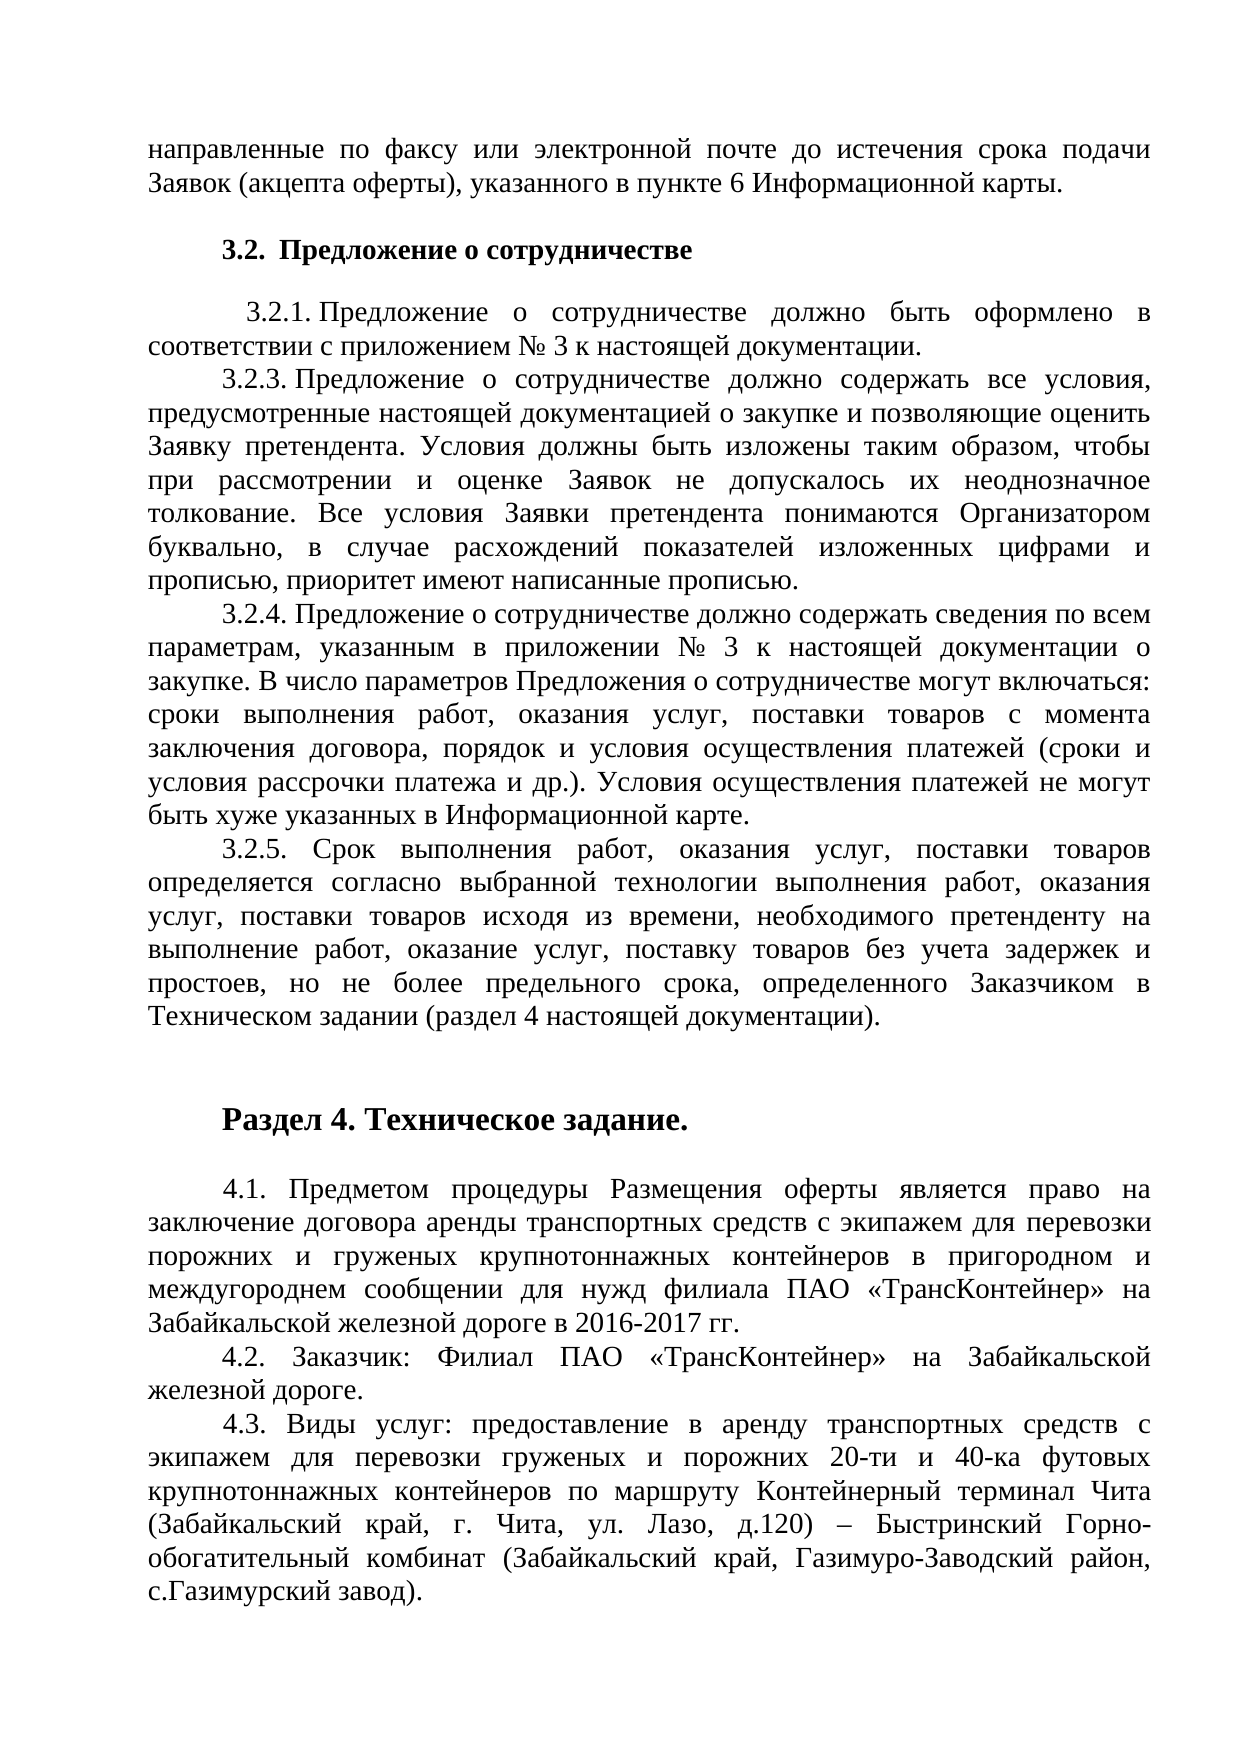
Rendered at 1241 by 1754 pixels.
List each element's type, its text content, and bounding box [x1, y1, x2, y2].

list 3.2.3. Предложение о сотрудничестве должно содержать все условия, предусмотренные настоящей документацией о закупке и позволяющие оценить Заявку претендента. Условия должны быть изложены таким образом, чтобы при рассмотрении и оценке Заявок не допускалось их неоднозначное толкование. Все условия Заявки претендента понимаются Организатором буквально, в случае расхождений показателей изложенных цифрами и прописью, приоритет имеют написанные прописью. [148, 361, 1152, 596]
list 3.2.4. Предложение о сотрудничестве должно содержать сведения по всем параметрам, указанным в приложении № 3 к настоящей документации о закупке. В число параметров Предложения о сотрудничестве могут включаться: сроки выполнения работ, оказания услуг, поставки товаров с момента заключения договора, порядок и условия осуществления платежей (сроки и условия рассрочки платежа и др.). Условия осуществления платежей не могут быть хуже указанных в Информационной карте. [148, 596, 1152, 831]
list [148, 131, 1152, 198]
text 4.2. Заказчик: Филиал ПАО «ТрансКонтейнер» на Забайкальской железной дороге. [148, 1339, 1152, 1406]
text 4.3. Виды услуг: предоставление в аренду транспортных средств с экипажем для перевозки груженых и порожних 20-ти и 40-ка футовых крупнотоннажных контейнеров по маршруту Контейнерный терминал Чита (Забайкальский край, г. Чита, ул. Лазо, д.120) – Быстринский Горно-обогатительный комбинат (Забайкальский край, Газимуро-Заводский район, с.Газимурский завод). [148, 1406, 1152, 1607]
text 4.1. Предметом процедуры Размещения оферты является право на заключение договора аренды транспортных средств с экипажем для перевозки порожних и груженых крупнотоннажных контейнеров в пригородном и междугороднем сообщении для нужд филиала ПАО «ТрансКонтейнер» на Забайкальской железной дороге в 2016-2017 гг. [148, 1171, 1152, 1339]
subtitle Предложение о сотрудничестве [148, 232, 1152, 265]
list 3.2.1. Предложение о сотрудничестве должно быть оформлено в соответствии с приложением № 3 к настоящей документации. [148, 294, 1152, 361]
list 3.2.5. Срок выполнения работ, оказания услуг, поставки товаров определяется согласно выбранной технологии выполнения работ, оказания услуг, поставки товаров исходя из времени, необходимого претенденту на выполнение работ, оказание услуг, поставку товаров без учета задержек и простоев, но не более предельного срока, определенного Заказчиком в Техническом задании (раздел 4 настоящей документации). [148, 831, 1152, 1032]
text Раздел 4. Техническое задание. [148, 1099, 1152, 1137]
